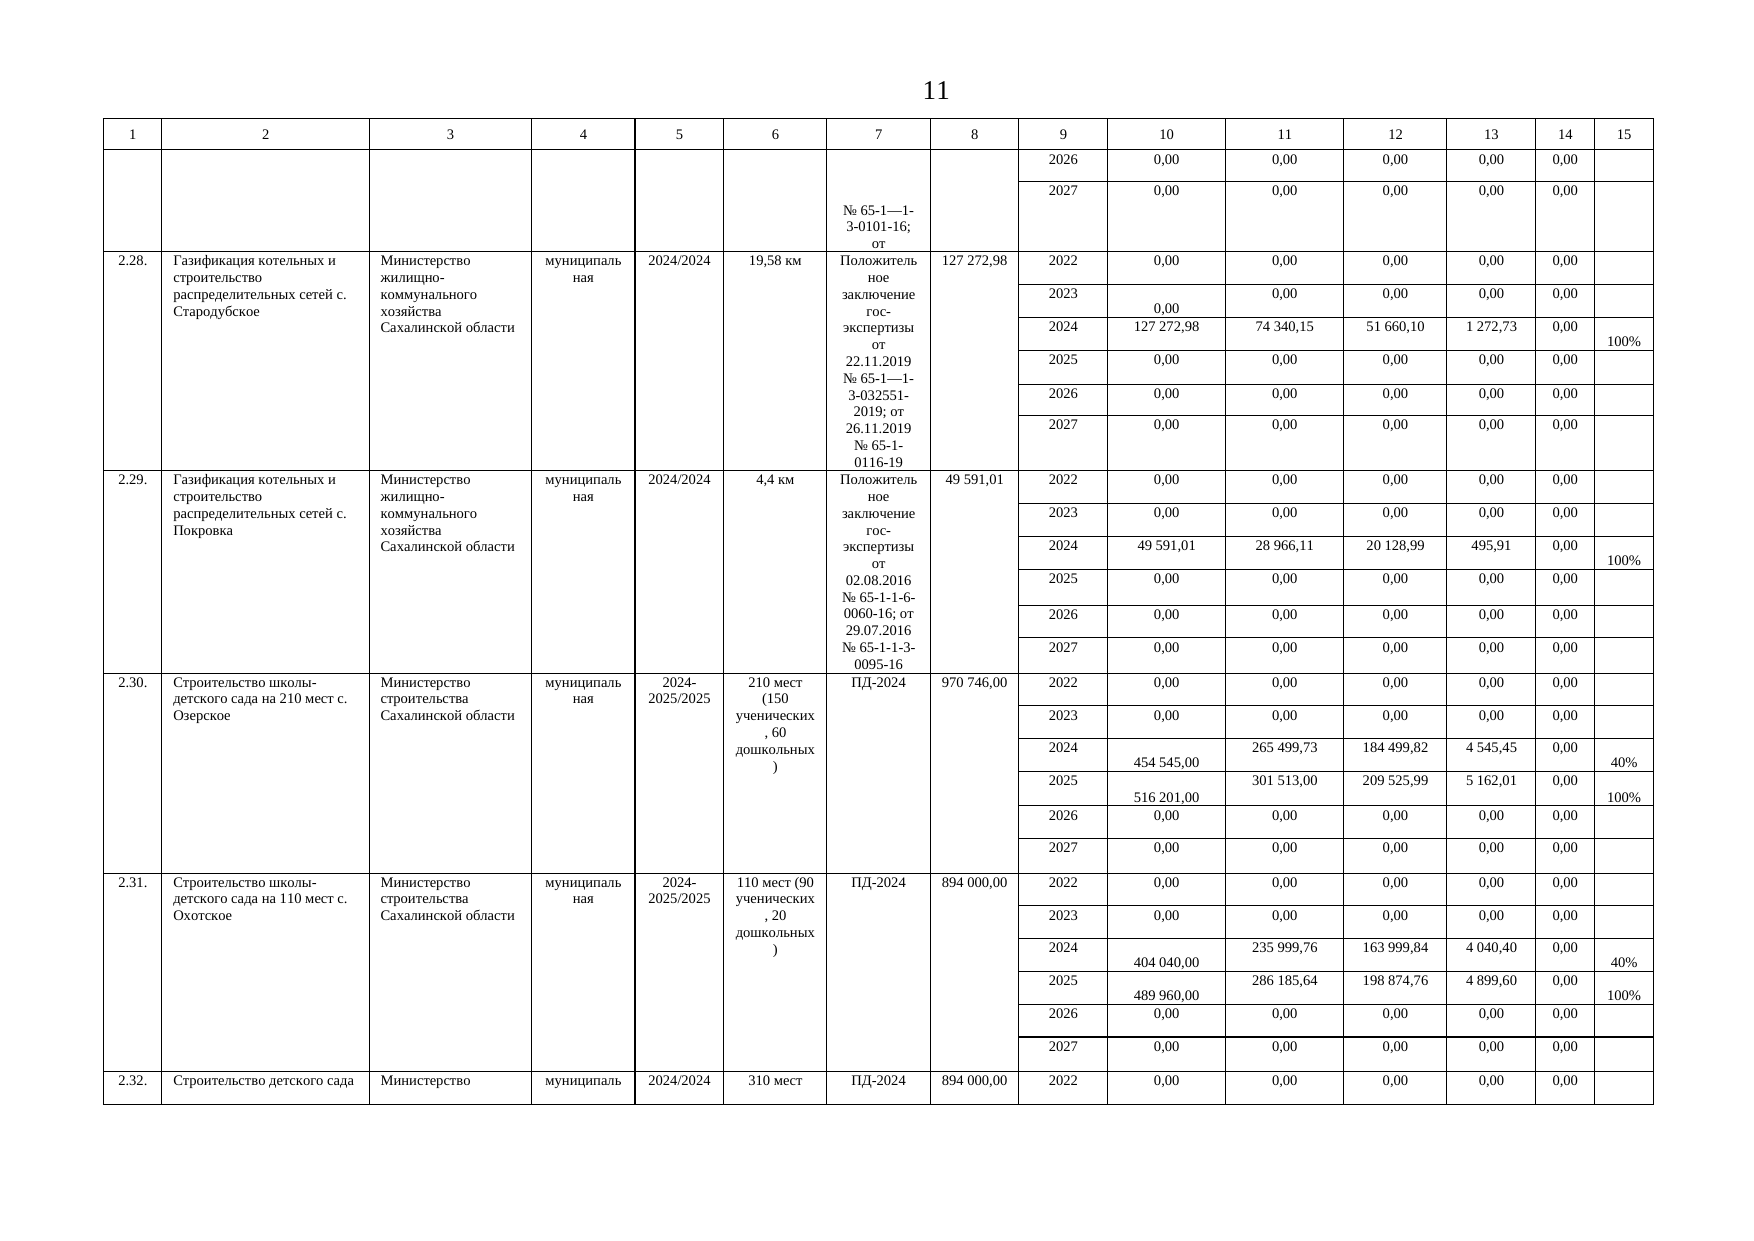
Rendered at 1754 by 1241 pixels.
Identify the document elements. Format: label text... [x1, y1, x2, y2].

table_cell [1595, 706, 1653, 738]
table_cell 0,00 [1108, 385, 1225, 415]
table_cell 0,00 [1447, 570, 1535, 604]
table_header 8 [931, 119, 1018, 149]
table_cell 0,00 [1536, 252, 1594, 284]
table_cell 28 966,11 [1226, 537, 1343, 568]
table_cell 0,00 [1447, 182, 1535, 251]
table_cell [724, 1072, 826, 1104]
table_cell 0,00 [1536, 537, 1594, 568]
table_cell 0,00 [1536, 416, 1594, 470]
table_cell Строительство школы-детского сада на 210 мест с. Озерское [162, 674, 369, 872]
table_cell 0,00 [1536, 939, 1594, 971]
table_cell 0,00 [1536, 906, 1594, 938]
table_cell [1595, 874, 1653, 905]
table_cell 40% [1595, 939, 1653, 971]
table_cell 0,00 [1344, 706, 1446, 738]
table_cell 0,00 [1536, 182, 1594, 251]
table_cell муниципальная [532, 674, 634, 872]
table_cell 0,00 [1447, 471, 1535, 503]
table_cell 2023 [1019, 706, 1107, 738]
table_cell [1595, 906, 1653, 938]
table_cell 0,00 [1344, 150, 1446, 181]
table_cell 0,00 [1536, 739, 1594, 771]
table_cell 2024/2024 [636, 471, 723, 672]
table_cell 0,00 [1447, 1038, 1535, 1071]
table_cell 0,00 [1226, 351, 1343, 384]
table_cell 0,00 [1536, 972, 1594, 1004]
table_cell 2027 [1019, 416, 1107, 470]
table_cell 0,00 [1344, 252, 1446, 284]
table_cell [1595, 1038, 1653, 1071]
table_cell 894 000,00 [931, 874, 1018, 1071]
table_cell Газификация котельных и строительство распределительных сетей с. Покровка [162, 471, 369, 672]
table_cell 2026 [1019, 806, 1107, 838]
table_cell [1595, 1072, 1653, 1104]
table_cell 2026 [1019, 1005, 1107, 1036]
table_cell 2.29. [104, 471, 161, 672]
table_cell 2025 [1019, 772, 1107, 805]
table_cell 0,00 [1226, 285, 1343, 317]
table_cell ПД-2024 [827, 874, 930, 1071]
table_cell 0,00 [1108, 182, 1225, 251]
table_cell 0,00 [1536, 874, 1594, 905]
table_cell 0,00 [1536, 839, 1594, 872]
table_cell 2022 [1019, 874, 1107, 905]
table_cell 0,00 [1226, 385, 1343, 415]
table_cell 0,00 [1226, 182, 1343, 251]
table_cell 0,00 [1108, 252, 1225, 284]
table_header 1 [104, 119, 161, 149]
table_cell 0,00 [1226, 906, 1343, 938]
table_cell ПД-2024 [827, 674, 930, 872]
table_cell 0,00 [1536, 638, 1594, 672]
table_cell 0,00 [1536, 570, 1594, 604]
table_cell 0,00 [1344, 674, 1446, 705]
table_cell 0,00 [1344, 351, 1446, 384]
table_cell 0,00 [1226, 839, 1343, 872]
table_cell [1595, 182, 1653, 251]
table_cell 0,00 [1536, 674, 1594, 705]
table_cell 286 185,64 [1226, 972, 1343, 1004]
table_cell [1595, 674, 1653, 705]
table_cell [1595, 285, 1653, 317]
table_cell 0,00 [1536, 1038, 1594, 1071]
table_cell [1595, 385, 1653, 415]
table_cell 0,00 [1108, 351, 1225, 384]
table_cell муниципальная [532, 874, 634, 1071]
table_cell 0,00 [1447, 285, 1535, 317]
table_header 2 [162, 119, 369, 149]
table_cell 2023 [1019, 504, 1107, 536]
table_cell 0,00 [1447, 906, 1535, 938]
table_cell 163 999,84 [1344, 939, 1446, 971]
table_cell 2022 [1019, 674, 1107, 705]
table_cell 127 272,98 [931, 252, 1018, 470]
table_cell 0,00 [1108, 1005, 1225, 1036]
table_cell 0,00 [1447, 806, 1535, 838]
table_cell 0,00 [1344, 1038, 1446, 1071]
table_cell 2.31. [104, 874, 161, 1071]
table_cell Министерство строительства Сахалинской области [370, 874, 531, 1071]
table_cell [370, 1072, 531, 1104]
table_cell 0,00 [1536, 1072, 1594, 1104]
table_header 12 [1344, 119, 1446, 149]
table_cell муниципальная [532, 471, 634, 672]
table_cell Строительство школы-детского сада на 110 мест с. Охотское [162, 874, 369, 1071]
table_cell 0,00 [1344, 416, 1446, 470]
table_cell 0,00 [1536, 471, 1594, 503]
table_cell 2027 [1019, 1038, 1107, 1071]
table_cell 0,00 [1108, 471, 1225, 503]
table_header 11 [1226, 119, 1343, 149]
table_header 7 [827, 119, 930, 149]
table_cell 0,00 [1226, 706, 1343, 738]
table_cell муниципальная [532, 252, 634, 470]
table_cell 2027 [1019, 182, 1107, 251]
table_cell 516 201,00 [1108, 772, 1225, 805]
table_cell [1595, 839, 1653, 872]
table_cell 0,00 [1536, 385, 1594, 415]
table_cell 0,00 [1108, 806, 1225, 838]
table_cell 0,00 [1536, 606, 1594, 637]
table_cell 2024 [1019, 939, 1107, 971]
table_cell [162, 1072, 369, 1104]
table_cell 0,00 [1108, 1072, 1225, 1104]
table_cell 4 899,60 [1447, 972, 1535, 1004]
table_cell 4 040,40 [1447, 939, 1535, 971]
table_header 13 [1447, 119, 1535, 149]
table_cell 0,00 [1536, 351, 1594, 384]
table_cell 894 000,00 [931, 1072, 1018, 1104]
table_cell 100% [1595, 772, 1653, 805]
table_cell [1595, 504, 1653, 536]
table_cell 4 545,45 [1447, 739, 1535, 771]
table_cell 404 040,00 [1108, 939, 1225, 971]
table_cell 1 272,73 [1447, 318, 1535, 349]
table_cell 2026 [1019, 150, 1107, 181]
table_cell 0,00 [1536, 504, 1594, 536]
table_cell 40% [1595, 739, 1653, 771]
table_cell 0,00 [1447, 504, 1535, 536]
table_cell 0,00 [1226, 806, 1343, 838]
table_cell 0,00 [1344, 839, 1446, 872]
table_cell 0,00 [1108, 706, 1225, 738]
table_header 5 [636, 119, 723, 149]
table_cell 0,00 [1447, 638, 1535, 672]
table_cell 0,00 [1447, 606, 1535, 637]
table_cell 0,00 [1447, 674, 1535, 705]
table_cell 489 960,00 [1108, 972, 1225, 1004]
table_cell 0,00 [1108, 839, 1225, 872]
table_cell [1595, 638, 1653, 672]
table_cell 49 591,01 [931, 471, 1018, 672]
table_cell 0,00 [1108, 606, 1225, 637]
table_header 14 [1536, 119, 1594, 149]
table_cell 495,91 [1447, 537, 1535, 568]
table_cell 970 746,00 [931, 674, 1018, 872]
table_cell 2022 [1019, 471, 1107, 503]
table_cell 0,00 [1447, 839, 1535, 872]
table_cell 2022 [1019, 252, 1107, 284]
table_cell 0,00 [1447, 385, 1535, 415]
table_cell 0,00 [1447, 1005, 1535, 1036]
table_cell 0,00 [1344, 182, 1446, 251]
table_cell 2024 [1019, 318, 1107, 349]
table_cell 265 499,73 [1226, 739, 1343, 771]
table_cell 51 660,10 [1344, 318, 1446, 349]
table_cell 0,00 [1226, 638, 1343, 672]
table_cell Положительное заключение гос-экспертизы от 22.11.2019 № 65-1—1-3-032551-2019; от 26.11.2019 № 65-1-0116-19 [827, 252, 930, 470]
table_cell 5 162,01 [1447, 772, 1535, 805]
table_cell 0,00 [1108, 150, 1225, 181]
table_cell 0,00 [1344, 606, 1446, 637]
table_cell 0,00 [1344, 570, 1446, 604]
table_cell 2025 [1019, 570, 1107, 604]
table_cell 4,4 км [724, 471, 826, 672]
table_cell 2024 [1019, 739, 1107, 771]
table_header 15 [1595, 119, 1653, 149]
table_cell 0,00 [1108, 874, 1225, 905]
table_cell 0,00 [1447, 150, 1535, 181]
table_cell 0,00 [1226, 1005, 1343, 1036]
table_cell 0,00 [1108, 570, 1225, 604]
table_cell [370, 252, 531, 470]
table_cell 210 мест (150 ученических, 60 дошкольных) [724, 674, 826, 872]
table_cell 0,00 [1447, 416, 1535, 470]
table_cell [1595, 806, 1653, 838]
table_cell 0,00 [1344, 504, 1446, 536]
table_cell 2023 [1019, 285, 1107, 317]
table_cell 0,00 [1226, 150, 1343, 181]
table_cell 0,00 [1226, 416, 1343, 470]
table_cell Министерство жилищно-коммунального хозяйства Сахалинской области [370, 471, 531, 672]
table_cell 2024/2024 [636, 1072, 723, 1104]
table_cell 127 272,98 [1108, 318, 1225, 349]
table_cell 2025 [1019, 972, 1107, 1004]
table_cell 0,00 [1226, 252, 1343, 284]
table_cell 0,00 [1536, 772, 1594, 805]
table_cell 2024 [1019, 537, 1107, 568]
table_cell 2.28. [104, 252, 161, 470]
table_cell [1595, 252, 1653, 284]
table_cell 0,00 [1226, 1072, 1343, 1104]
table_cell 49 591,01 [1108, 537, 1225, 568]
table_cell 0,00 [1108, 285, 1225, 317]
table_cell 0,00 [1226, 504, 1343, 536]
table_cell 0,00 [1108, 416, 1225, 470]
table_cell 100% [1595, 972, 1653, 1004]
table_cell 19,58 км [724, 252, 826, 470]
table_cell 0,00 [1536, 706, 1594, 738]
table_cell 0,00 [1344, 906, 1446, 938]
table_cell [1595, 570, 1653, 604]
table_cell [1595, 150, 1653, 181]
table_cell [1595, 351, 1653, 384]
table_cell 0,00 [1344, 1005, 1446, 1036]
table_cell 0,00 [1536, 318, 1594, 349]
table_cell 20 128,99 [1344, 537, 1446, 568]
table_cell 0,00 [1344, 285, 1446, 317]
table_header 3 [370, 119, 531, 149]
table_cell 0,00 [1108, 674, 1225, 705]
table_cell 74 340,15 [1226, 318, 1343, 349]
table_cell 2026 [1019, 606, 1107, 637]
table_cell 301 513,00 [1226, 772, 1343, 805]
table_cell 0,00 [1536, 285, 1594, 317]
table_header 4 [532, 119, 634, 149]
table_cell 0,00 [1447, 874, 1535, 905]
table_cell 2024/2024 [636, 252, 723, 470]
table_cell 2026 [1019, 385, 1107, 415]
table_cell 2025 [1019, 351, 1107, 384]
table_cell 2023 [1019, 906, 1107, 938]
table_cell [1595, 416, 1653, 470]
table_cell 184 499,82 [1344, 739, 1446, 771]
table_cell 0,00 [1447, 1072, 1535, 1104]
table_cell 0,00 [1344, 874, 1446, 905]
table_cell [1595, 606, 1653, 637]
table_header 6 [724, 119, 826, 149]
table_cell 0,00 [1226, 606, 1343, 637]
table_cell 2.30. [104, 674, 161, 872]
table_cell 0,00 [1536, 1005, 1594, 1036]
table_cell 0,00 [1108, 906, 1225, 938]
table_cell 100% [1595, 318, 1653, 349]
table_cell 0,00 [1536, 806, 1594, 838]
table_cell 0,00 [1344, 806, 1446, 838]
table_cell 0,00 [1226, 874, 1343, 905]
table_cell 0,00 [1226, 570, 1343, 604]
table_cell [1595, 1005, 1653, 1036]
table_cell 0,00 [1226, 674, 1343, 705]
table_cell 2027 [1019, 839, 1107, 872]
table_cell 0,00 [1536, 150, 1594, 181]
table_cell 2022 [1019, 1072, 1107, 1104]
table_cell 2024-2025/2025 [636, 874, 723, 1071]
table_cell Министерство строительства Сахалинской области [370, 674, 531, 872]
table_cell 0,00 [1108, 1038, 1225, 1071]
table_cell 110 мест (90 ученических, 20 дошкольных) [724, 874, 826, 1071]
table_cell 209 525,99 [1344, 772, 1446, 805]
table_cell муниципальная [532, 1072, 634, 1104]
table_cell 2024-2025/2025 [636, 674, 723, 872]
table_cell 198 874,76 [1344, 972, 1446, 1004]
table_cell [1595, 471, 1653, 503]
table_cell 0,00 [1344, 385, 1446, 415]
table_cell 2.32. [104, 1072, 161, 1104]
table_cell 0,00 [1344, 471, 1446, 503]
table_cell 0,00 [1447, 252, 1535, 284]
table_cell Газификация котельных и строительство распределительных сетей с. Стародубское [162, 252, 369, 470]
table_cell 0,00 [1108, 504, 1225, 536]
table_cell 0,00 [1344, 638, 1446, 672]
table_header 10 [1108, 119, 1225, 149]
table_cell 0,00 [1226, 1038, 1343, 1071]
table_cell 0,00 [1447, 706, 1535, 738]
table_cell 454 545,00 [1108, 739, 1225, 771]
table_cell 235 999,76 [1226, 939, 1343, 971]
table_cell Положительное заключение гос-экспертизы от 02.08.2016 № 65-1-1-6-0060-16; от 29.07.2016 № 65-1-1-3-0095-16 [827, 471, 930, 672]
table_cell 0,00 [1344, 1072, 1446, 1104]
table_cell 0,00 [1226, 471, 1343, 503]
table_cell 0,00 [1447, 351, 1535, 384]
table_cell ПД-2024 [827, 1072, 930, 1104]
table_cell 100% [1595, 537, 1653, 568]
table_cell 0,00 [1108, 638, 1225, 672]
table_cell 2027 [1019, 638, 1107, 672]
table_header 9 [1019, 119, 1107, 149]
